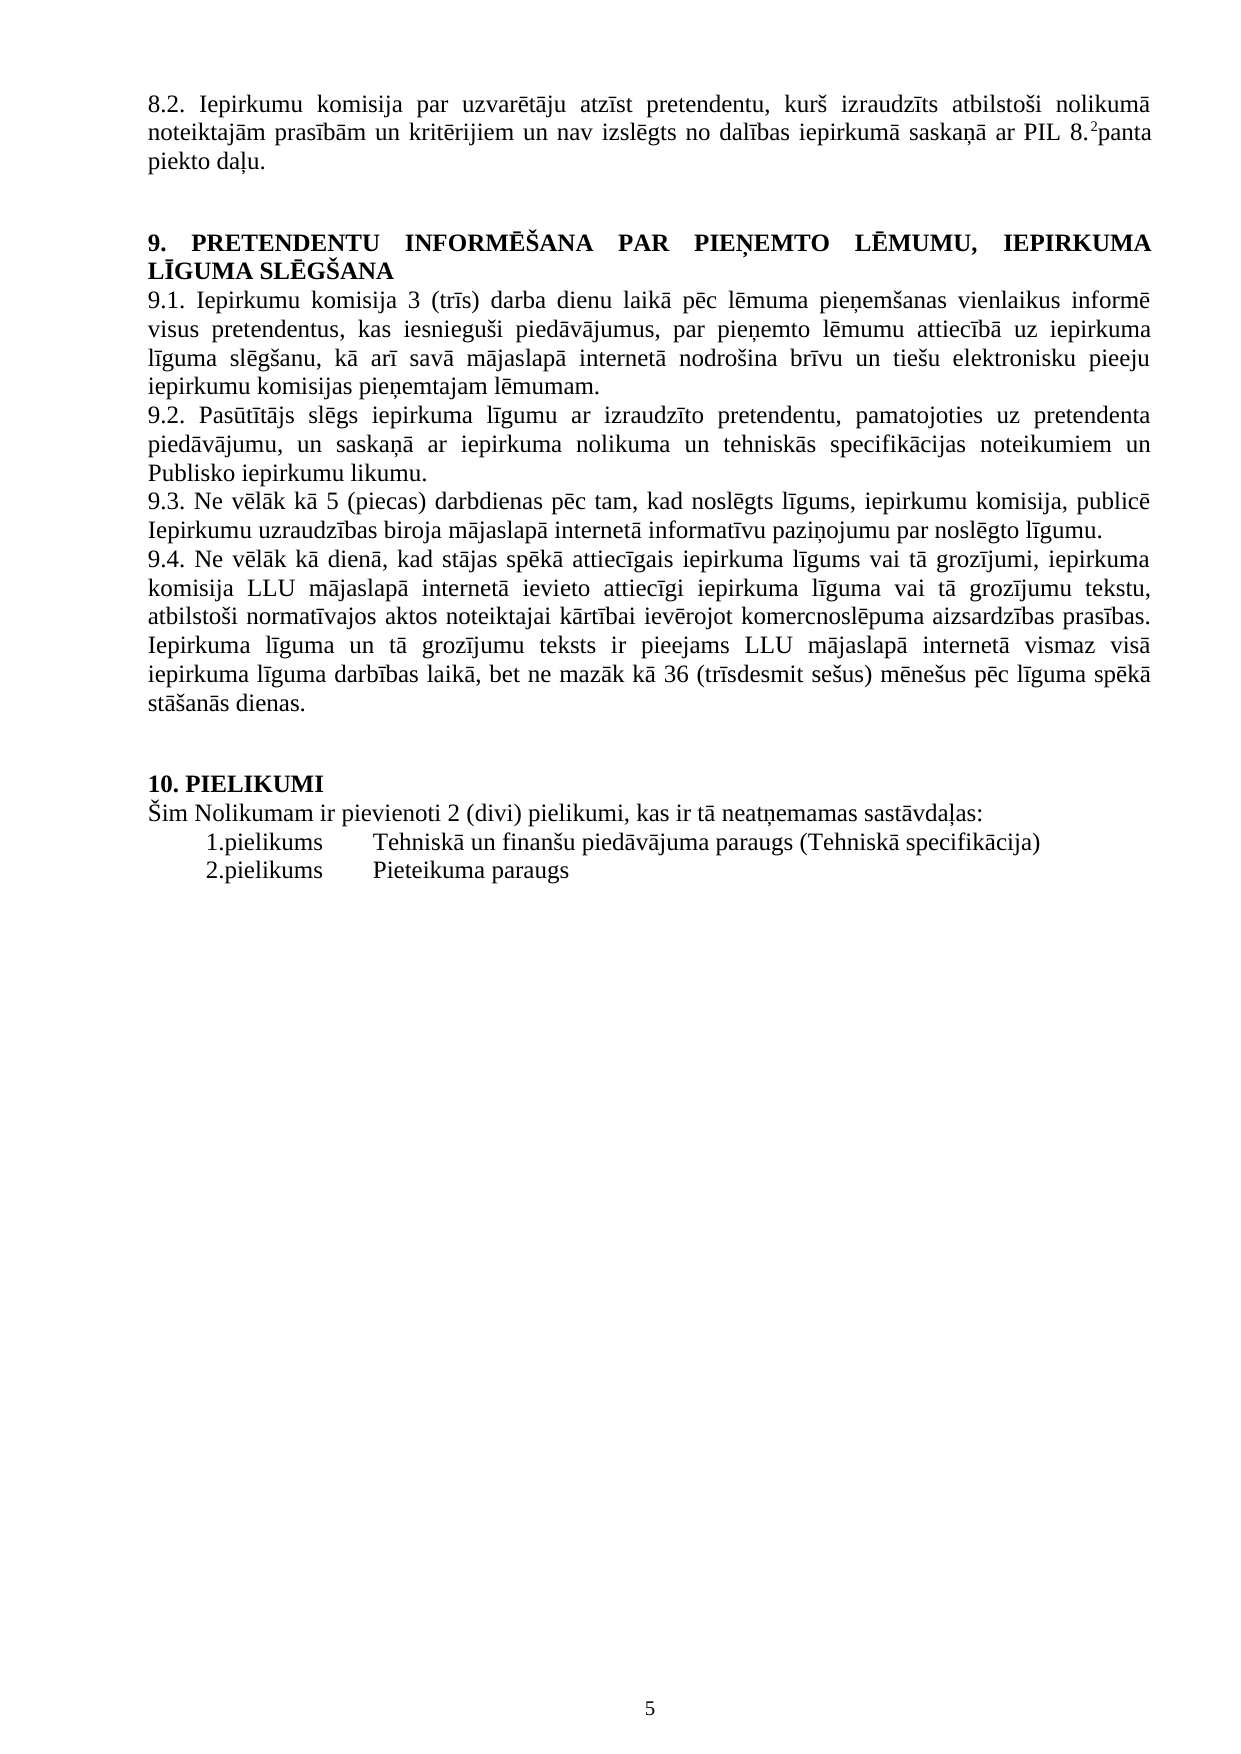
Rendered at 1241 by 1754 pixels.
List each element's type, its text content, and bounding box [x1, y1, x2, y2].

subtitle 9.4. Ne vēlāk kā dienā, kad stājas spēkā attiecīgais iepirkuma līgums vai tā grozījumi, iepirkuma komisija LLU mājaslapā internetā ievieto attiecīgi iepirkuma līguma vai tā grozījumu tekstu, atbilstoši normatīvajos aktos noteiktajai kārtībai ievērojot komercnoslēpuma aizsardzības prasības. Iepirkuma līguma un tā grozījumu teksts ir pieejams LLU mājaslapā internetā vismaz visā iepirkuma līguma darbības laikā, bet ne mazāk kā 36 (trīsdesmit sešus) mēnešus pēc līguma spēkā stāšanās dienas. [148, 544, 1152, 716]
text 8.2. Iepirkumu komisija par uzvarētāju atzīst pretendentu, kurš izraudzīts atbilstoši nolikumā noteiktajām prasībām un kritērijiem un nav izslēgts no dalības iepirkumā saskaņā ar PIL 8.2panta piekto daļu. [148, 89, 1152, 175]
text 9.1. Iepirkumu komisija 3 (trīs) darba dienu laikā pēc lēmuma pieņemšanas vienlaikus informē visus pretendentus, kas iesnieguši piedāvājumus, par pieņemto lēmumu attiecībā uz iepirkuma līguma slēgšanu, kā arī savā mājaslapā internetā nodrošina brīvu un tiešu elektronisku pieeju iepirkumu komisijas pieņemtajam lēmumam. [148, 285, 1152, 400]
text 2.pielikums Pieteikuma paraugs [206, 855, 1152, 884]
text Šim Nolikumam ir pievienoti 2 (divi) pielikumi, kas ir tā neatņemamas sastāvdaļas: [148, 798, 1152, 827]
text 1.pielikums Tehniskā un finanšu piedāvājuma paraugs (Tehniskā specifikācija) [206, 827, 1152, 855]
text 10. PIELIKUMI [148, 769, 1152, 798]
subtitle 9.2. Pasūtītājs slēgs iepirkuma līgumu ar izraudzīto pretendentu, pamatojoties uz pretendenta piedāvājumu, un saskaņā ar iepirkuma nolikuma un tehniskās specifikācijas noteikumiem un Publisko iepirkumu likumu. [148, 400, 1152, 486]
subtitle 9. PRETENDENTU INFORMĒŠANA PAR PIEŅEMTO LĒMUMU, IEPIRKUMA LĪGUMA SLĒGŠANA [148, 228, 1152, 285]
subtitle 9.3. Ne vēlāk kā 5 (piecas) darbdienas pēc tam, kad noslēgts līgums, iepirkumu komisija, publicē Iepirkumu uzraudzības biroja mājaslapā internetā informatīvu paziņojumu par noslēgto līgumu. [148, 486, 1152, 544]
